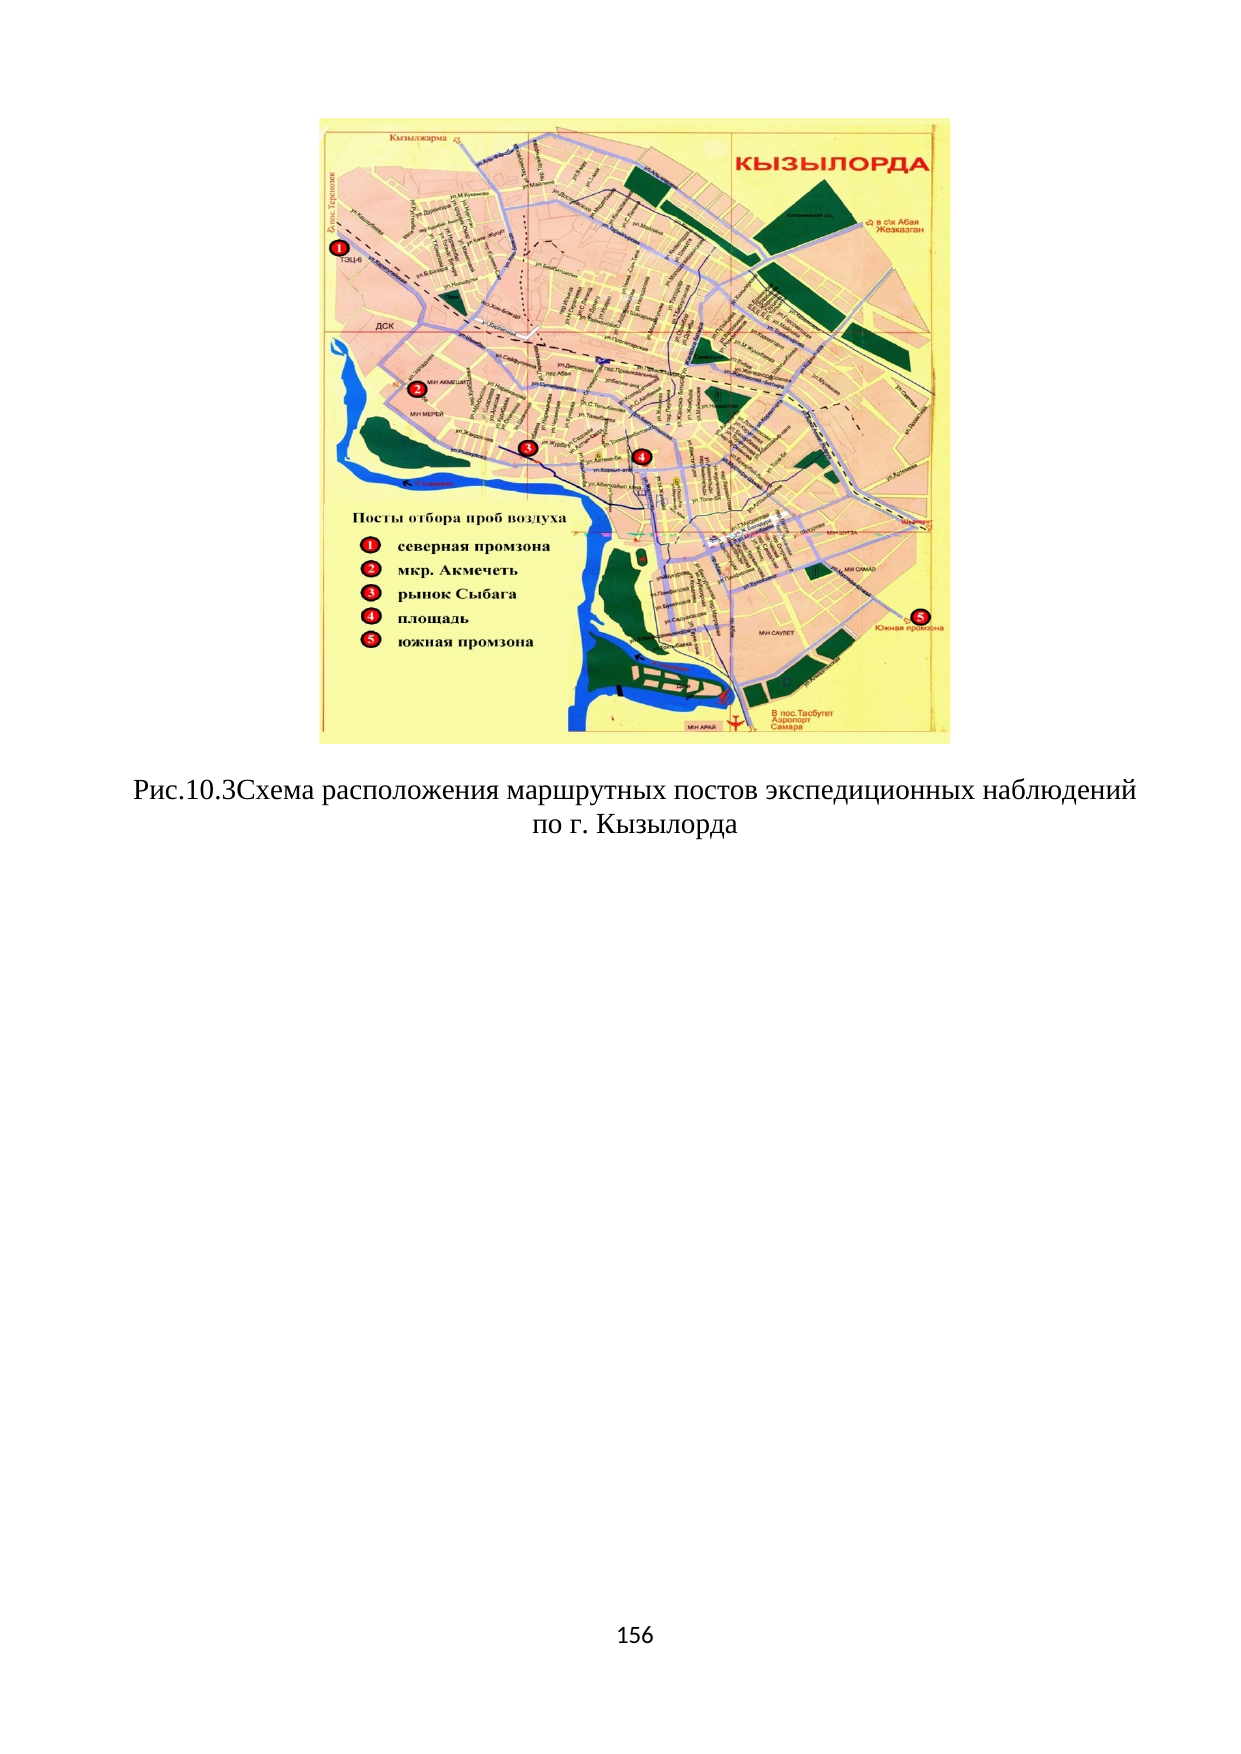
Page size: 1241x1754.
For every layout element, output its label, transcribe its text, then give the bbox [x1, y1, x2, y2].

picture [319, 118, 951, 744]
text Рис.10.3Схема расположения маршрутных постов экспедиционных наблюдений по г. Кызылорда [118, 772, 1152, 839]
